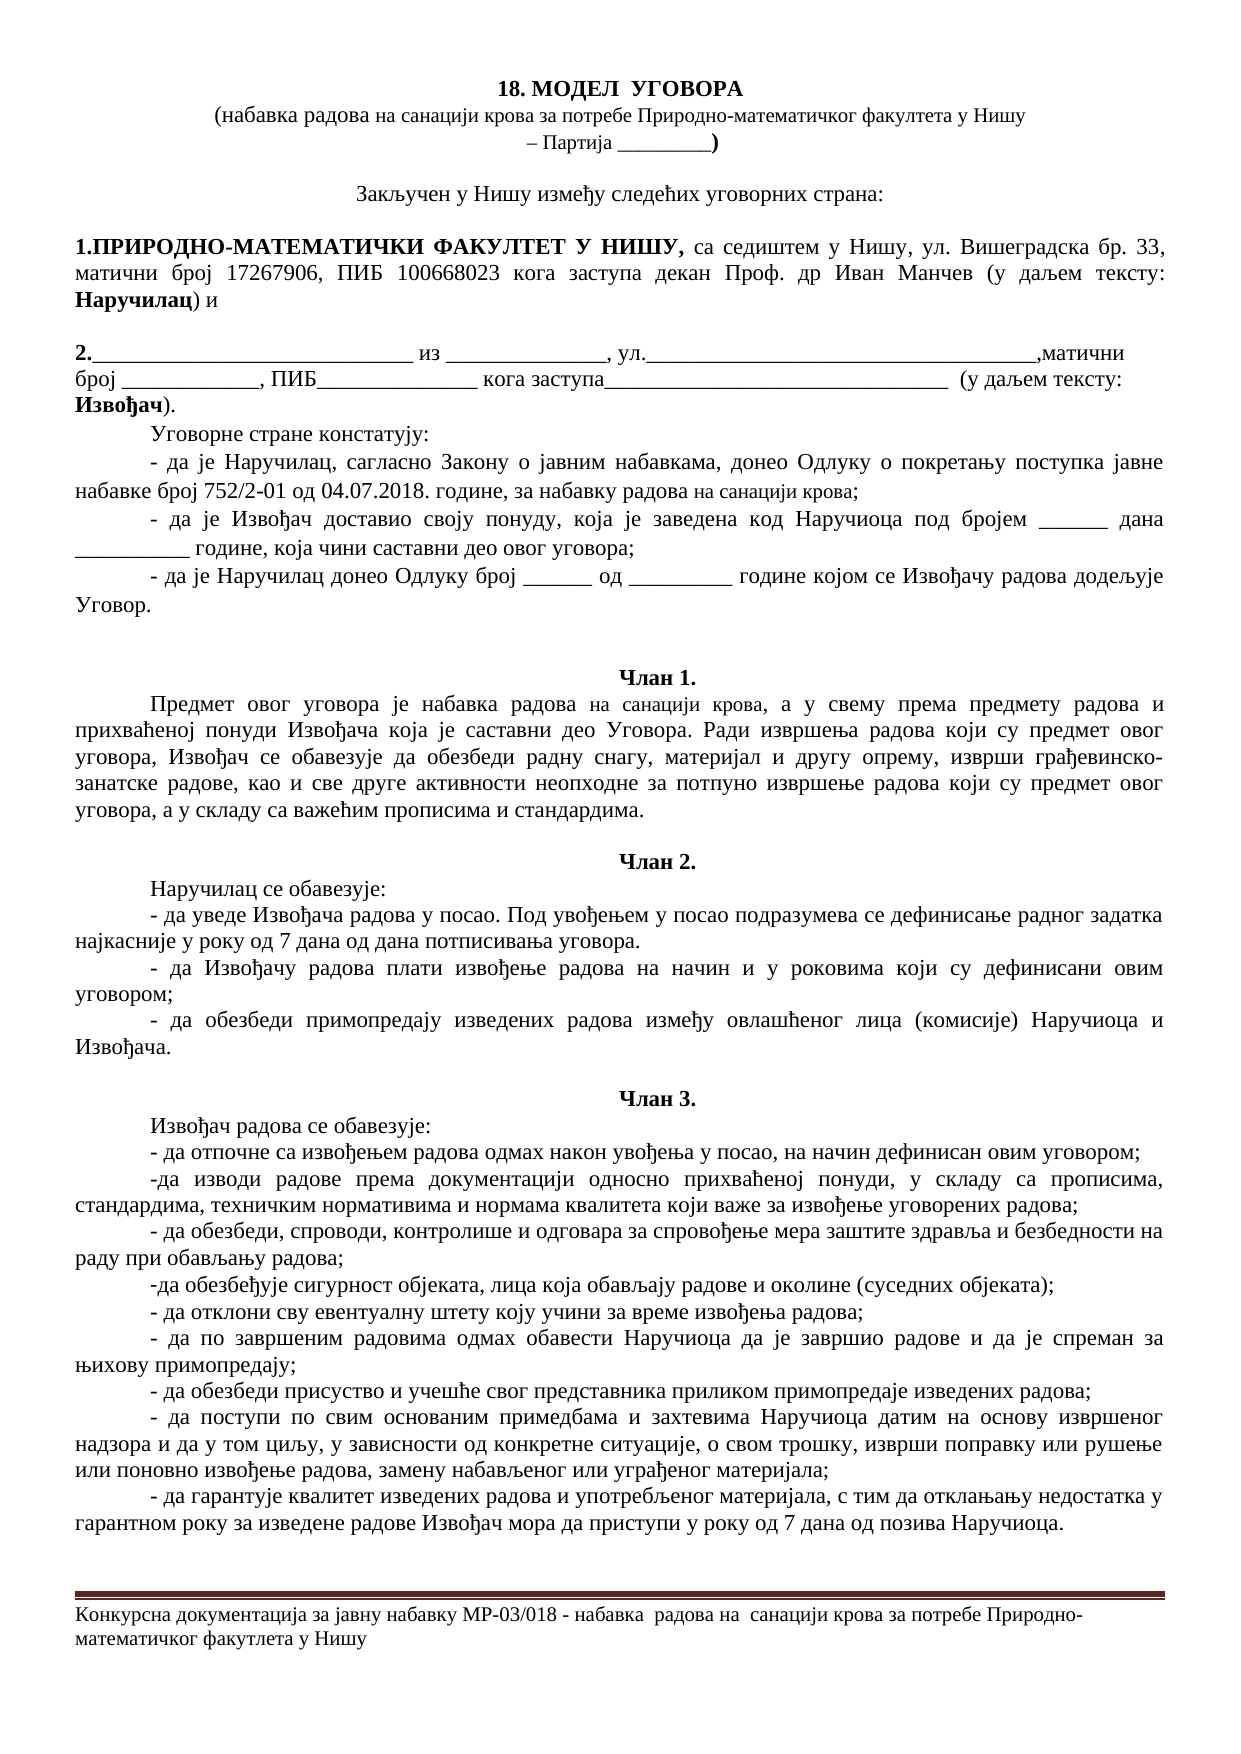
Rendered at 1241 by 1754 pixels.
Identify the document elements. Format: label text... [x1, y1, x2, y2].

text Члан 1. [75, 664, 1165, 690]
text - да обезбеди примопредају изведених радова између овлашћеног лица (комисије) Наручиоца и Извођача. [75, 1006, 1165, 1059]
text 1.ПРИРОДНО-МАТЕМАТИЧКИ ФАКУЛТЕТ У НИШУ, са седиштем у Нишу, ул. Вишеградска бр. 33, матични број 17267906, ПИБ 100668023 кога заступа декан Проф. др Иван Манчев (у даљем тексту: Наручилац) и [75, 233, 1165, 312]
text Наручилац се обавезује: [75, 875, 1165, 901]
text - да обезбеди, спроводи, контролише и одговара за спровођење мера заштите здравља и безбедности на раду при обављању радова; [75, 1217, 1165, 1270]
text Извођач радова се обавезује: [75, 1112, 1165, 1138]
text - да је Извођач доставио своју понуду, која је заведена код Наручиоца под бројем ______ дана __________ године, која чини саставни део овог уговора; [75, 503, 1165, 560]
text Уговорне стране констатују: [150, 418, 1165, 446]
subtitle Закључен у Нишу између следећих уговорних страна: [75, 180, 1165, 207]
text - да обезбеди присуство и учешће свог представника приликом примопредаје изведених радова; [75, 1377, 1165, 1403]
text - да је Наручилац, сагласно Закону о јавним набавкама, донео Одлуку о покретању поступка јавне набавке број 752/2-01 од 04.07.2018. године, за набавку радова на санацији крова; [75, 446, 1165, 503]
text - да гарантује квалитет изведених радова и употребљеног материјала, с тим да отклањању недостатка у гарантном року за изведене радове Извођач мора да приступи у року од 7 дана од позива Наручиоца. [75, 1482, 1165, 1535]
text - да по завршеним радовима одмах обавести Наручиоца да је завршио радове и да је спреман за њихову примопредају; [75, 1324, 1165, 1377]
text 2.____________________________ из ______________, ул.__________________________________,матични број ____________, ПИБ______________ кога заступа______________________________ (у даљем тексту: Извођач). [75, 338, 1165, 418]
text (набавка радова на санацији крова за потребе Природно-математичког факултета у Нишу [75, 101, 1165, 128]
text – Партија _________) [75, 128, 1165, 154]
text 18. МОДЕЛ УГОВОРА [75, 75, 1165, 101]
text - да отпочне са извођењем радова одмах након увођења у посао, на начин дефинисан овим уговором; [75, 1138, 1165, 1164]
text - да отклони сву евентуалну штету коју учини за време извођења радова; [75, 1298, 1165, 1324]
text - да уведе Извођача радова у посао. Под увођењем у посао подразумева се дефинисање радног задатка најкасније у року од 7 дана од дана потписивања уговора. [75, 901, 1165, 954]
text ‐да обезбеђује сигурност објеката, лица која обављају радове и околине (суседних објеката); [75, 1270, 1165, 1298]
text - да Извођачу радова плати извођење радова на начин и у роковима који су дефинисани овим уговором; [75, 954, 1165, 1006]
text Члан 2. [75, 848, 1165, 875]
text - да је Наручилац донео Одлуку број ______ од _________ године којом се Извођачу радова додељује Уговор. [75, 560, 1165, 617]
text - да поступи по свим основаним примедбама и захтевима Наручиоца датим на основу извршеног надзора и да у том циљу, у зависности од конкретне ситуације, о свом трошку, изврши поправку или рушење или поновно извођење радова, замену набављеног или уграђеног материјала; [75, 1403, 1165, 1482]
text Члан 3. [75, 1086, 1165, 1112]
text -да изводи радове према документацији односно прихваћеној понуди, у складу са прописима, стандардима, техничким нормативима и нормама квалитета који важе за извођење уговорених радова; [75, 1164, 1165, 1217]
text Предмет овог уговора је набавка радова на санацији крова, а у свему према предмету радова и прихваћеној понуди Извођача која је саставни део Уговора. Ради извршења радова који су предмет овог уговора, Извођач се обавезује да обезбеди радну снагу, материјал и другу опрему, изврши грађевинско-занатске радове, као и све друге активности неопходнe за потпуно извршење радова који су предмет овог уговора, а у складу са важећим прописима и стандардима. [75, 690, 1165, 822]
